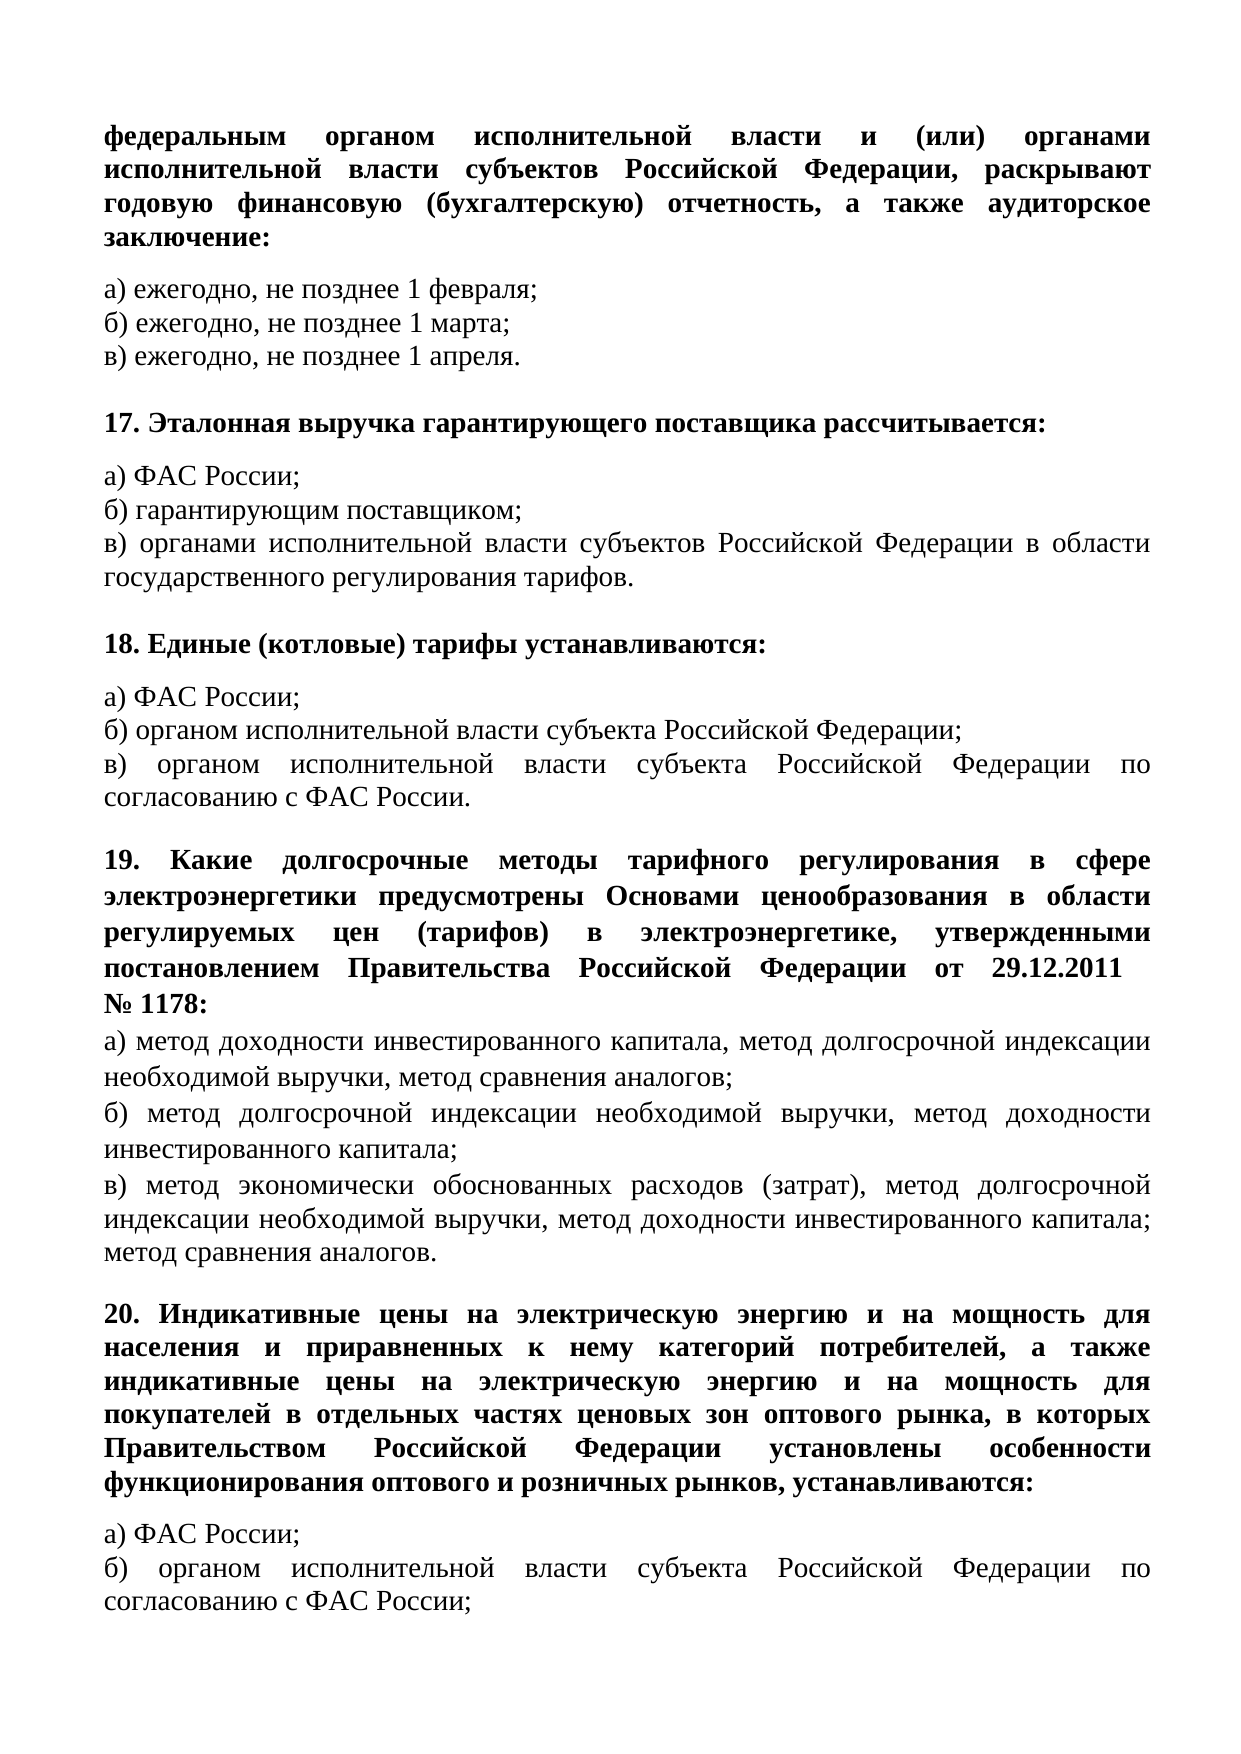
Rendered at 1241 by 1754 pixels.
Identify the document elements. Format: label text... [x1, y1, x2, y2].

text а) метод доходности инвестированного капитала, метод долгосрочной индексации необходимой выручки, метод сравнения аналогов; [103, 1023, 1152, 1092]
text а) ФАС России; [103, 1516, 1152, 1550]
text б) органом исполнительной власти субъекта Российской Федерации; [103, 712, 1152, 746]
text 20. Индикативные цены на электрическую энергию и на мощность для населения и приравненных к нему категорий потребителей, а также индикативные цены на электрическую энергию и на мощность для покупателей в отдельных частях ценовых зон оптового рынка, в которых Правительством Российской Федерации установлены особенности функционирования оптового и розничных рынков, устанавливаются: [103, 1296, 1152, 1497]
text а) ФАС России; [103, 458, 1152, 492]
text а) ФАС России; [103, 679, 1152, 712]
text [103, 118, 1152, 252]
text а) ежегодно, не позднее 1 февраля; [103, 271, 1152, 305]
text 17. Эталонная выручка гарантирующего поставщика рассчитывается: [103, 406, 1152, 439]
text в) метод экономически обоснованных расходов (затрат), метод долгосрочной индексации необходимой выручки, метод доходности инвестированного капитала; метод сравнения аналогов. [103, 1167, 1152, 1268]
text б) органом исполнительной власти субъекта Российской Федерации по согласованию с ФАС России; [103, 1550, 1152, 1617]
text б) гарантирующим поставщиком; [103, 492, 1152, 525]
text в) органом исполнительной власти субъекта Российской Федерации по согласованию с ФАС России. [103, 746, 1152, 813]
text в) ежегодно, не позднее 1 апреля. [103, 338, 1152, 372]
text 18. Единые (котловые) тарифы устанавливаются: [103, 626, 1152, 659]
text б) метод долгосрочной индексации необходимой выручки, метод доходности инвестированного капитала; [103, 1095, 1152, 1165]
text 19. Какие долгосрочные методы тарифного регулирования в сфере электроэнергетики предусмотрены Основами ценообразования в области регулируемых цен (тарифов) в электроэнергетике, утвержденными постановлением Правительства Российской Федерации от 29.12.2011 № 1178: [103, 842, 1152, 1020]
text б) ежегодно, не позднее 1 марта; [103, 305, 1152, 338]
text в) органами исполнительной власти субъектов Российской Федерации в области государственного регулирования тарифов. [103, 525, 1152, 592]
